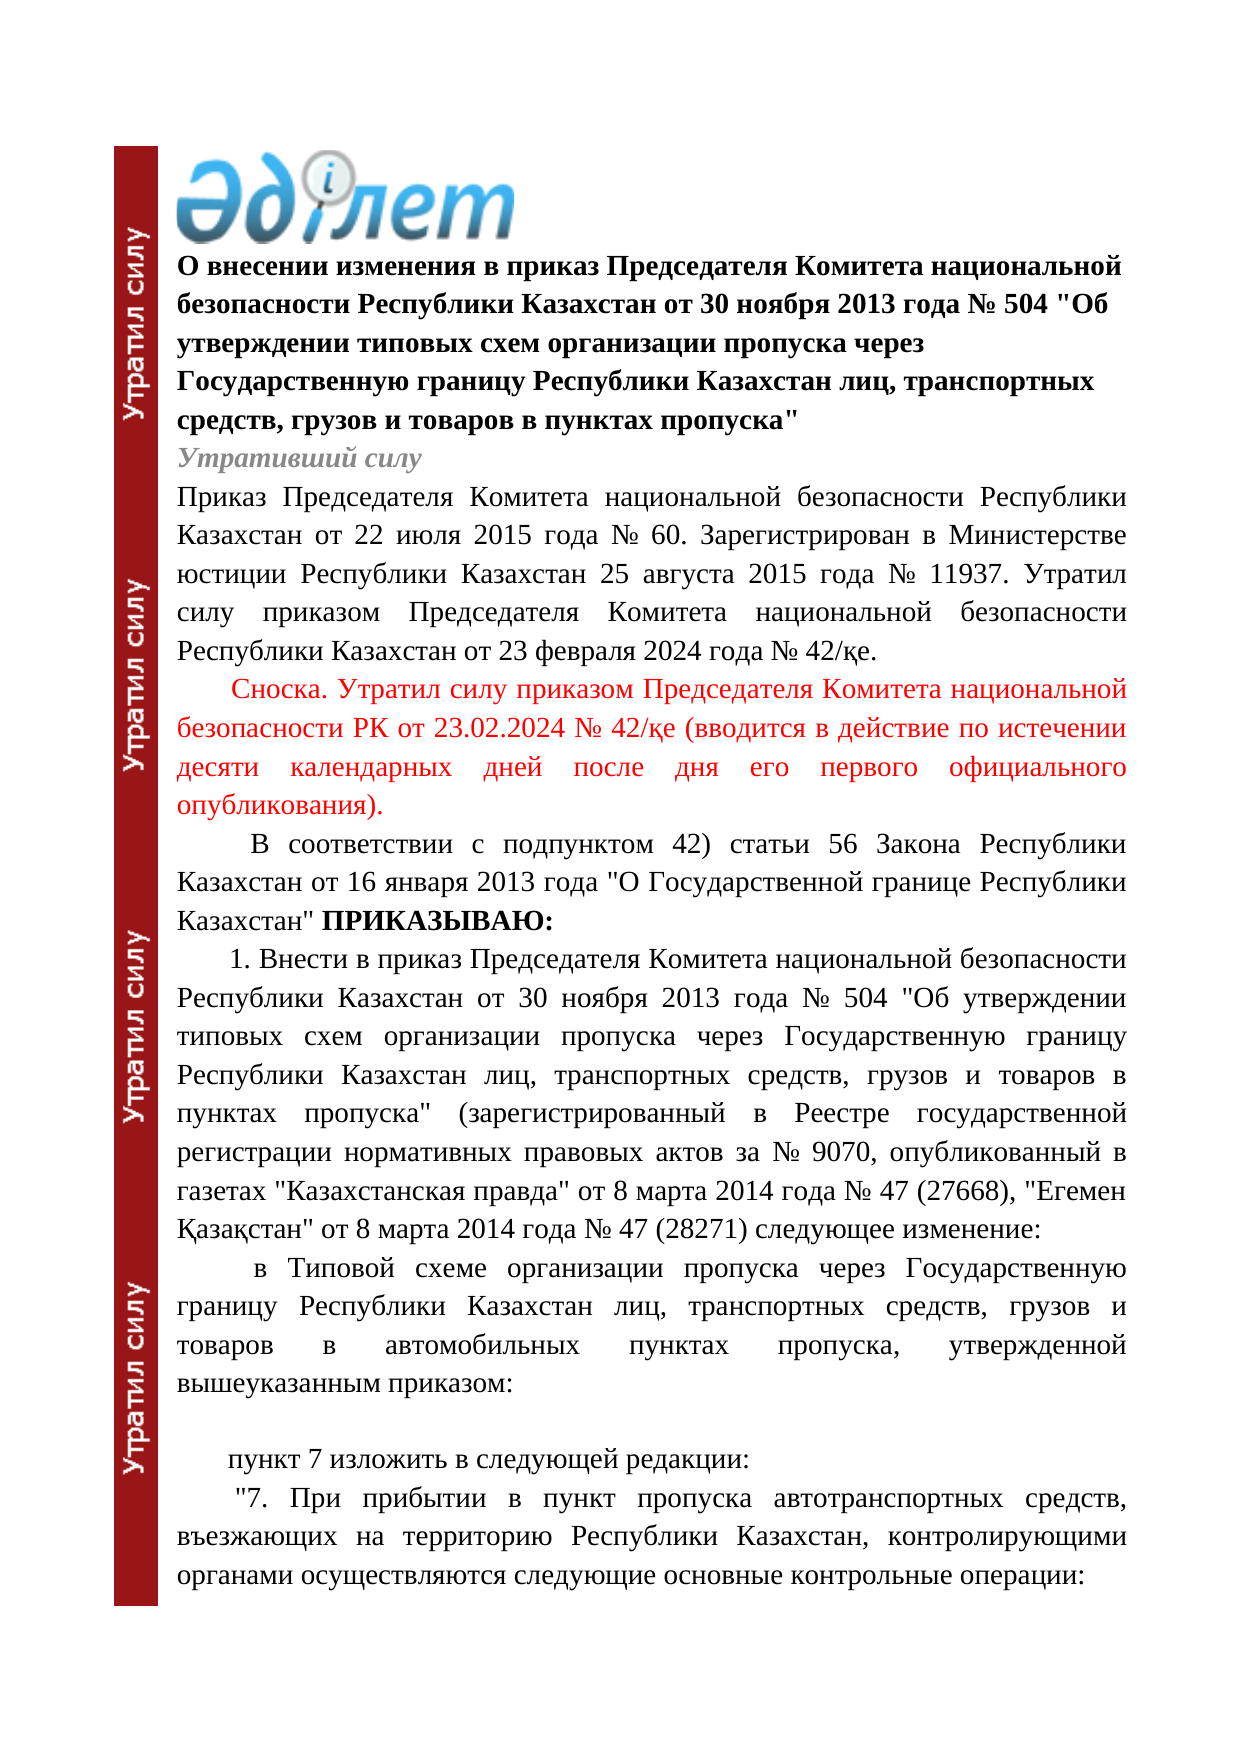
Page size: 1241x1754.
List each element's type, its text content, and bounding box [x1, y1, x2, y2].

text О внесении изменения в приказ Председателя Комитета национальной безопасности Республики Казахстан от 30 ноября 2013 года № 504 "Об утверждении типовых схем организации пропуска через Государственную границу Республики Казахстан лиц, транспортных средств, грузов и товаров в пунктах пропуска" [112, 248, 1128, 435]
picture [114, 1245, 158, 1250]
picture [114, 936, 158, 941]
picture [114, 474, 158, 479]
picture [176, 150, 515, 244]
text пункт 7 изложить в следующей редакции: [112, 1441, 1128, 1475]
picture [114, 1475, 158, 1480]
text Сноска. Утратил силу приказом Председателя Комитета национальной безопасности РК от 23.02.2024 № 42/қе (вводится в действие по истечении десяти календарных дней после дня его первого официального опубликования). [112, 672, 1128, 821]
text 1. Внести в приказ Председателя Комитета национальной безопасности Республики Казахстан от 30 ноября 2013 года № 504 "Об утверждении типовых схем организации пропуска через Государственную границу Республики Казахстан лиц, транспортных средств, грузов и товаров в пунктах пропуска" (зарегистрированный в Реестре государственной регистрации нормативных правовых актов за № 9070, опубликованный в газетах "Казахстанская правда" от 8 марта 2014 года № 47 (27668), "Егемен Қазақстан" от 8 марта 2014 года № 47 (28271) следующее изменение: [112, 941, 1128, 1245]
text В соответствии с подпунктом 42) статьи 56 Закона Республики Казахстан от 16 января 2013 года "О Государственной границе Республики Казахстан" ПРИКАЗЫВАЮ: [112, 826, 1128, 936]
text Приказ Председателя Комитета национальной безопасности Республики Казахстан от 22 июля 2015 года № 60. Зарегистрирован в Министерстве юстиции Республики Казахстан 25 августа 2015 года № 11937. Утратил силу приказом Председателя Комитета национальной безопасности Республики Казахстан от 23 февраля 2024 года № 42/қе. [112, 479, 1128, 667]
picture [114, 1590, 158, 1606]
picture [114, 667, 158, 672]
picture [114, 821, 158, 826]
text Утративший силу [112, 440, 1128, 474]
picture [114, 146, 158, 248]
text в Типовой схеме организации пропуска через Государственную границу Республики Казахстан лиц, транспортных средств, грузов и товаров в автомобильных пунктах пропуска, утвержденной вышеуказанным приказом: [112, 1250, 1128, 1399]
text "7. При прибытии в пункт пропуска автотранспортных средств, въезжающих на территорию Республики Казахстан, контролирующими органами осуществляются следующие основные контрольные операции: [112, 1480, 1128, 1590]
picture [114, 435, 158, 440]
picture [114, 1399, 158, 1441]
